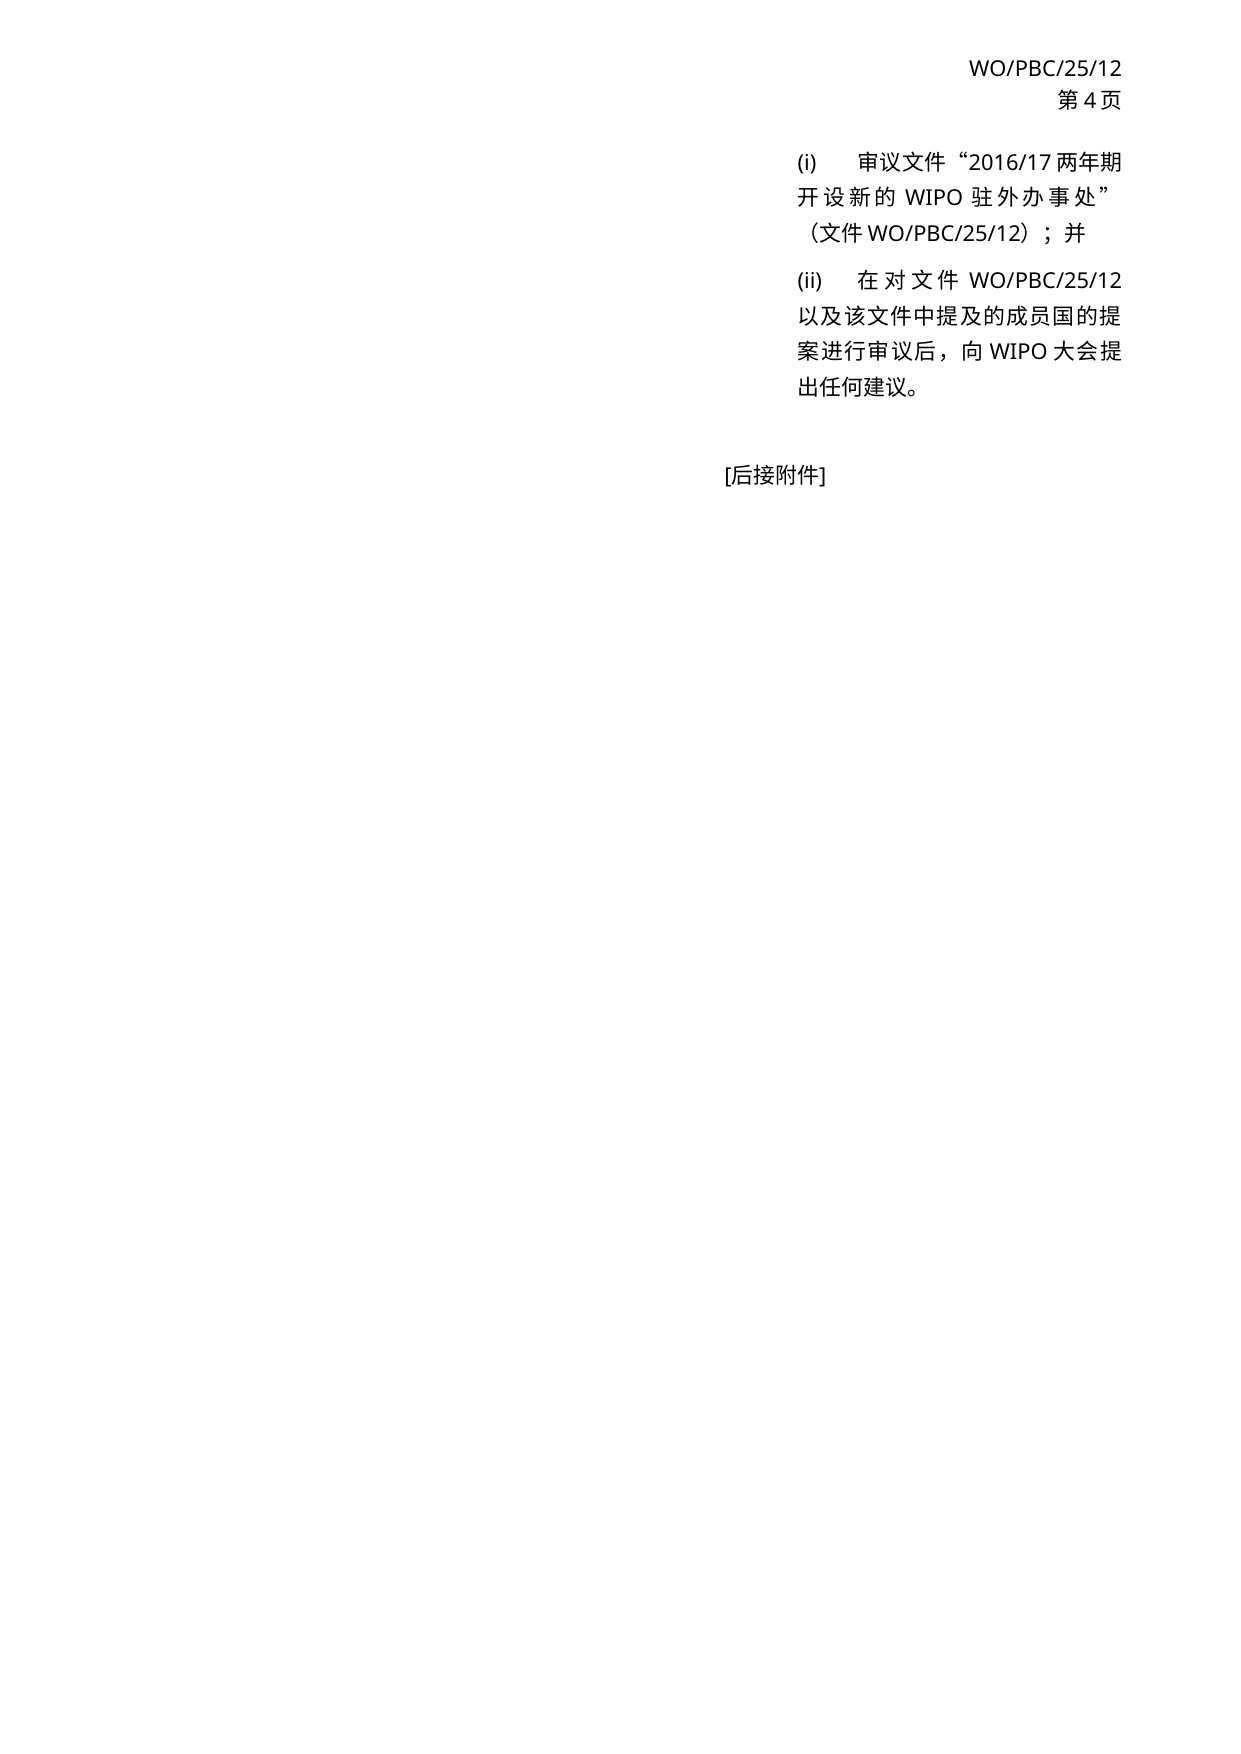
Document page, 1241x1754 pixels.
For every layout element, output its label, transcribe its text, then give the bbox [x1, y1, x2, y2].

text (ii) 在对文件WO/PBC/25/12以及该文件中提及的成员国的提案进行审议后，向WIPO大会提出任何建议。 [797, 260, 1122, 401]
text [后接附件] [724, 454, 1122, 490]
text (i) 审议文件“2016/17两年期开设新的WIPO驻外办事处”（文件WO/PBC/25/12）；并 [797, 141, 1122, 247]
